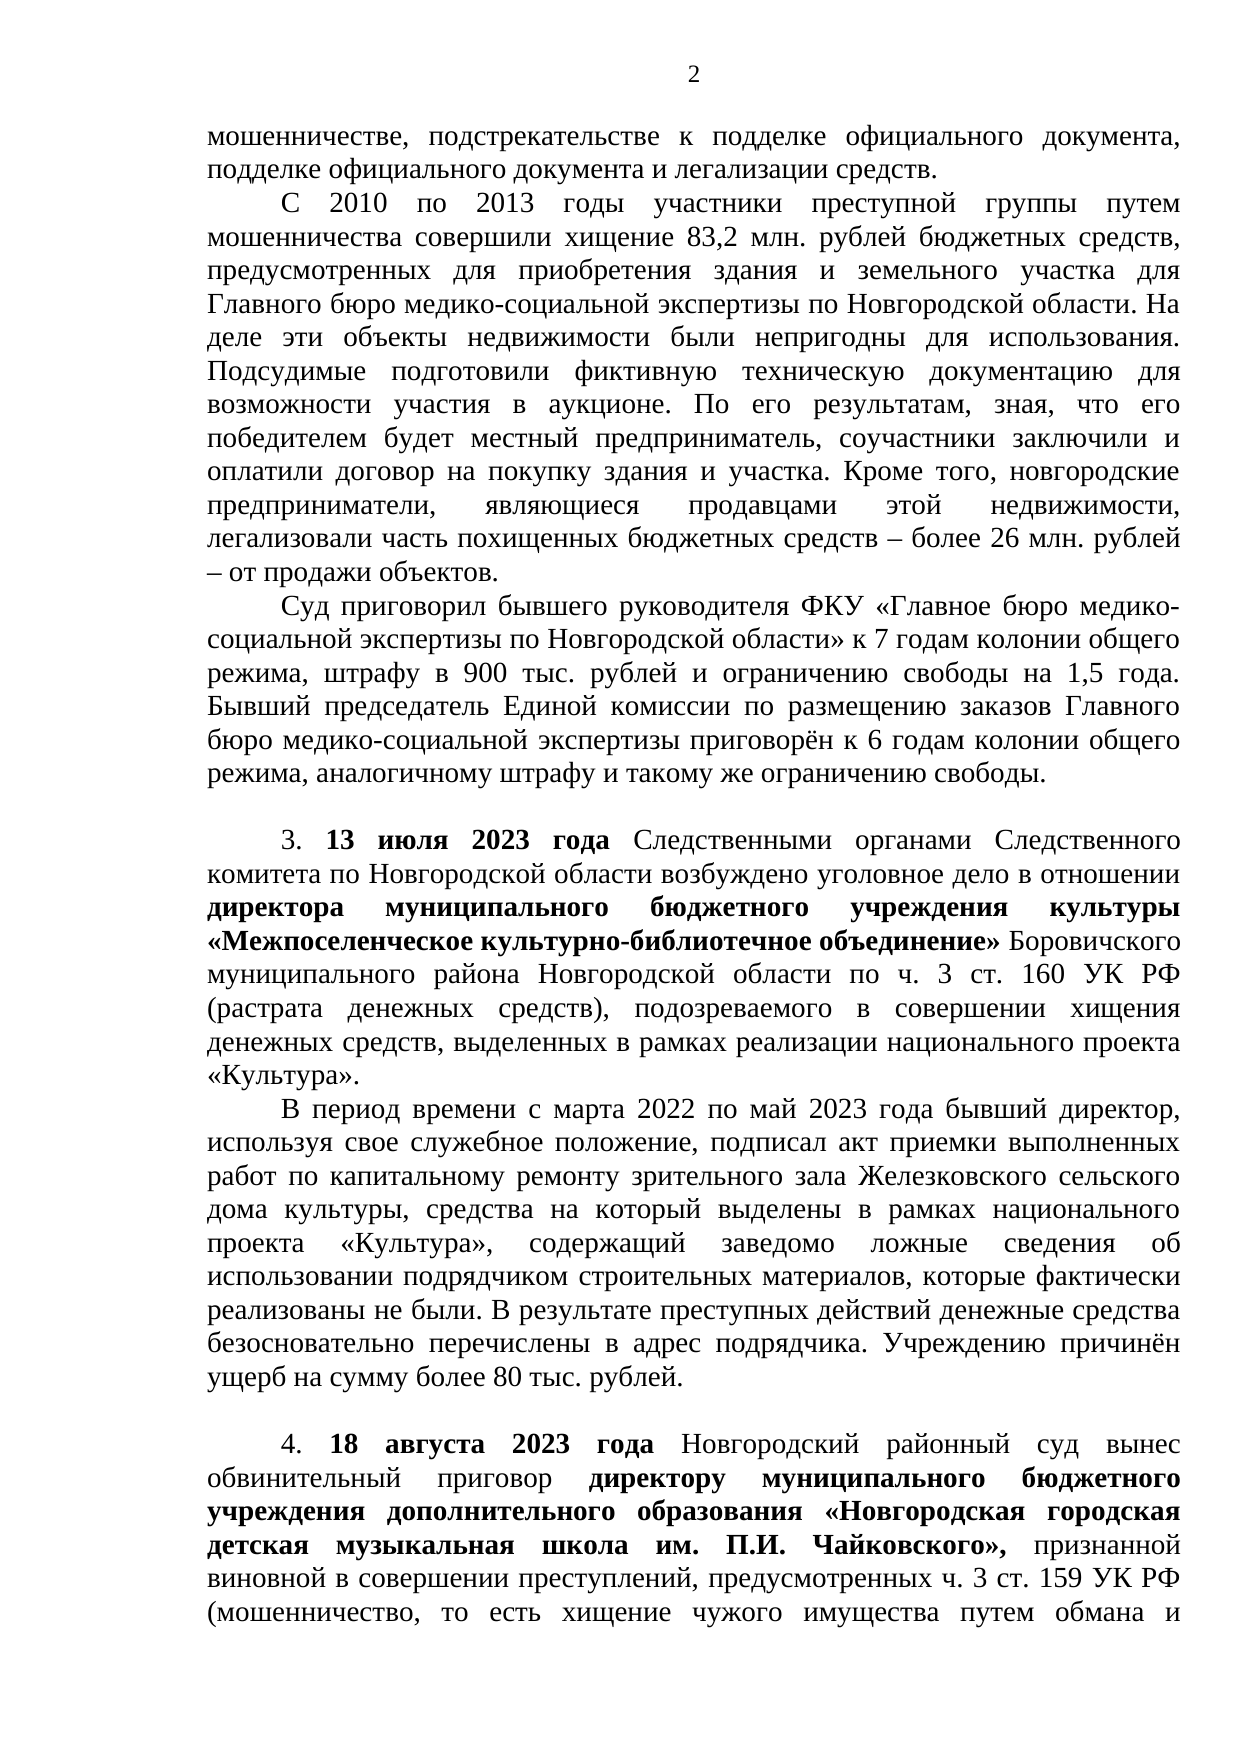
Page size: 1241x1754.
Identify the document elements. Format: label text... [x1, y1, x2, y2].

text 3. 13 июля 2023 года Следственными органами Следственного комитета по Новгородской области возбуждено уголовное дело в отношении директора муниципального бюджетного учреждения культуры «Межпоселенческое культурно-библиотечное объединение» Боровичского муниципального района Новгородской области по ч. 3 ст. 160 УК РФ (растрата денежных средств), подозреваемого в совершении хищения денежных средств, выделенных в рамках реализации национального проекта «Культура». ️ [207, 822, 1181, 1091]
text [207, 118, 1181, 185]
text Суд приговорил бывшего руководителя ФКУ «Главное бюро медико-социальной экспертизы по Новгородской области» к 7 годам колонии общего режима, штрафу в 900 тыс. рублей и ограничению свободы на 1,5 года. Бывший председатель Единой комиссии по размещению заказов Главного бюро медико-социальной экспертизы приговорён к 6 годам колонии общего режима, аналогичному штрафу и такому же ограничению свободы. [207, 588, 1181, 789]
text С 2010 по 2013 годы участники преступной группы путем мошенничества совершили хищение 83,2 млн. рублей бюджетных средств, предусмотренных для приобретения здания и земельного участка для Главного бюро медико-социальной экспертизы по Новгородской области. На деле эти объекты недвижимости были непригодны для использования. Подсудимые подготовили фиктивную техническую документацию для возможности участия в аукционе. По его результатам, зная, что его победителем будет местный предприниматель, соучастники заключили и оплатили договор на покупку здания и участка. Кроме того, новгородские предприниматели, являющиеся продавцами этой недвижимости, легализовали часть похищенных бюджетных средств – более 26 млн. рублей – от продажи объектов. [207, 185, 1181, 588]
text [207, 1426, 1181, 1627]
text В период времени с марта 2022 по май 2023 года бывший директор, используя свое служебное положение, подписал акт приемки выполненных работ по капитальному ремонту зрительного зала Железковского сельского дома культуры, средства на который выделены в рамках национального проекта «Культура», содержащий заведомо ложные сведения об использовании подрядчиком строительных материалов, которые фактически реализованы не были. В результате преступных действий денежные средства безосновательно перечислены в адрес подрядчика. Учреждению причинён ущерб на сумму более 80 тыс. рублей. [207, 1091, 1181, 1393]
